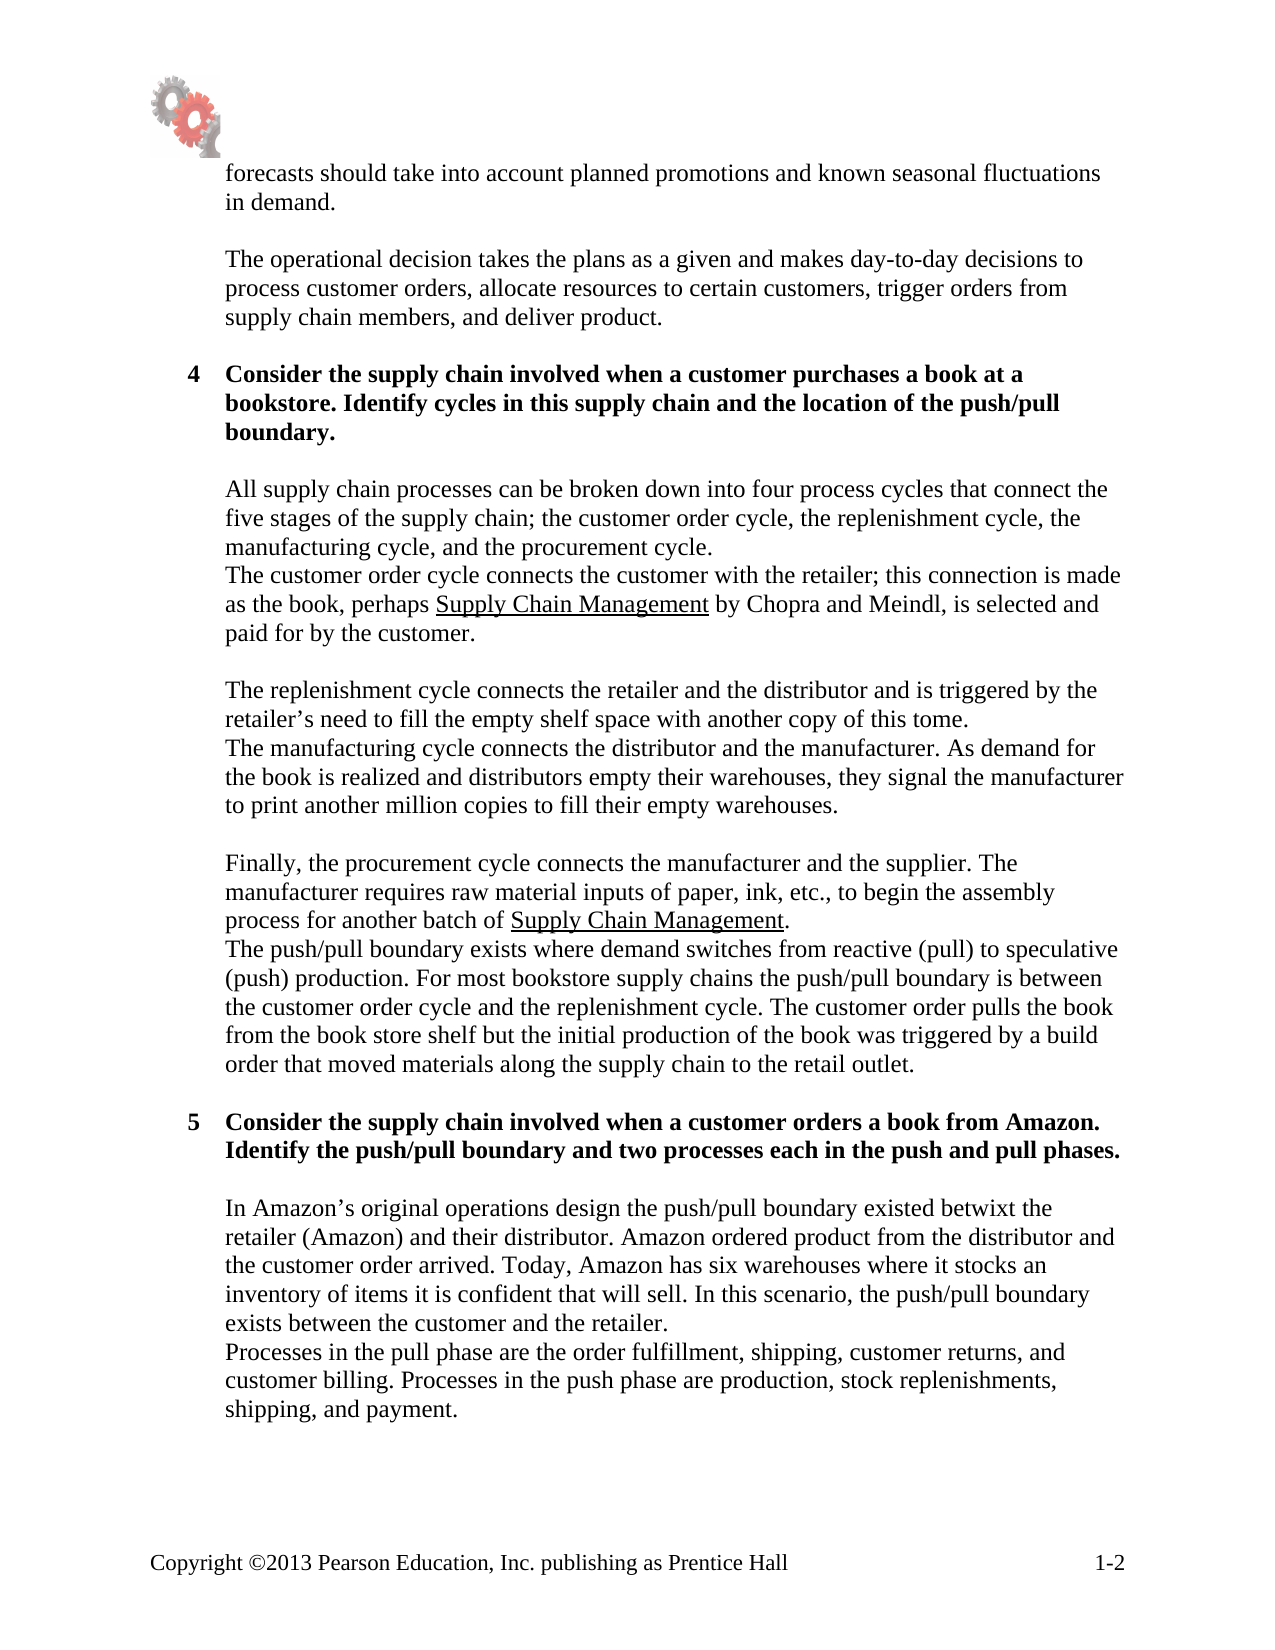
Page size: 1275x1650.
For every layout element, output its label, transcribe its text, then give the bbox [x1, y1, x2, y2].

text Finally, the procurement cycle connects the manufacturer and the supplier. The manufacturer requires raw material inputs of paper, ink, etc., to begin the assembly process for another batch of Supply Chain Management. [225, 848, 1125, 934]
text Processes in the pull phase are the order fulfillment, shipping, customer returns, and customer billing. Processes in the push phase are production, stock replenishments, shipping, and payment. [225, 1337, 1125, 1423]
text The replenishment cycle connects the retailer and the distributor and is triggered by the retailer’s need to fill the empty shelf space with another copy of this tome. [225, 675, 1125, 733]
list Consider the supply chain involved when a customer purchases a book at a bookstore. Identify cycles in this supply chain and the location of the push/pull boundary. [187, 359, 1125, 445]
text The push/pull boundary exists where demand switches from reactive (pull) to speculative (push) production. For most bookstore supply chains the push/pull boundary is between the customer order cycle and the replenishment cycle. The customer order pulls the book from the book store shelf but the initial production of the book was triggered by a build order that moved materials along the supply chain to the retail outlet. [225, 934, 1125, 1078]
picture [150, 75, 221, 158]
text In Amazon’s original operations design the push/pull boundary existed betwixt the retailer (Amazon) and their distributor. Amazon ordered product from the distributor and the customer order arrived. Today, Amazon has six warehouses where it stocks an inventory of items it is confident that will sell. In this scenario, the push/pull boundary exists between the customer and the retailer. [225, 1193, 1125, 1337]
text The customer order cycle connects the customer with the retailer; this connection is made as the book, perhaps Supply Chain Management by Chopra and Meindl, is selected and paid for by the customer. [225, 560, 1125, 647]
list Consider the supply chain involved when a customer orders a book from Amazon. Identify the push/pull boundary and two processes each in the push and pull phases. [187, 1107, 1125, 1164]
text The operational decision takes the plans as a given and makes day-to-day decisions to process customer orders, allocate resources to certain customers, trigger orders from supply chain members, and deliver product. [225, 244, 1125, 330]
text All supply chain processes can be broken down into four process cycles that connect the five stages of the supply chain; the customer order cycle, the replenishment cycle, the manufacturing cycle, and the procurement cycle. [225, 474, 1125, 560]
text The manufacturing cycle connects the distributor and the manufacturer. As demand for the book is realized and distributors empty their warehouses, they signal the manufacturer to print another million copies to fill their empty warehouses. [225, 733, 1125, 819]
